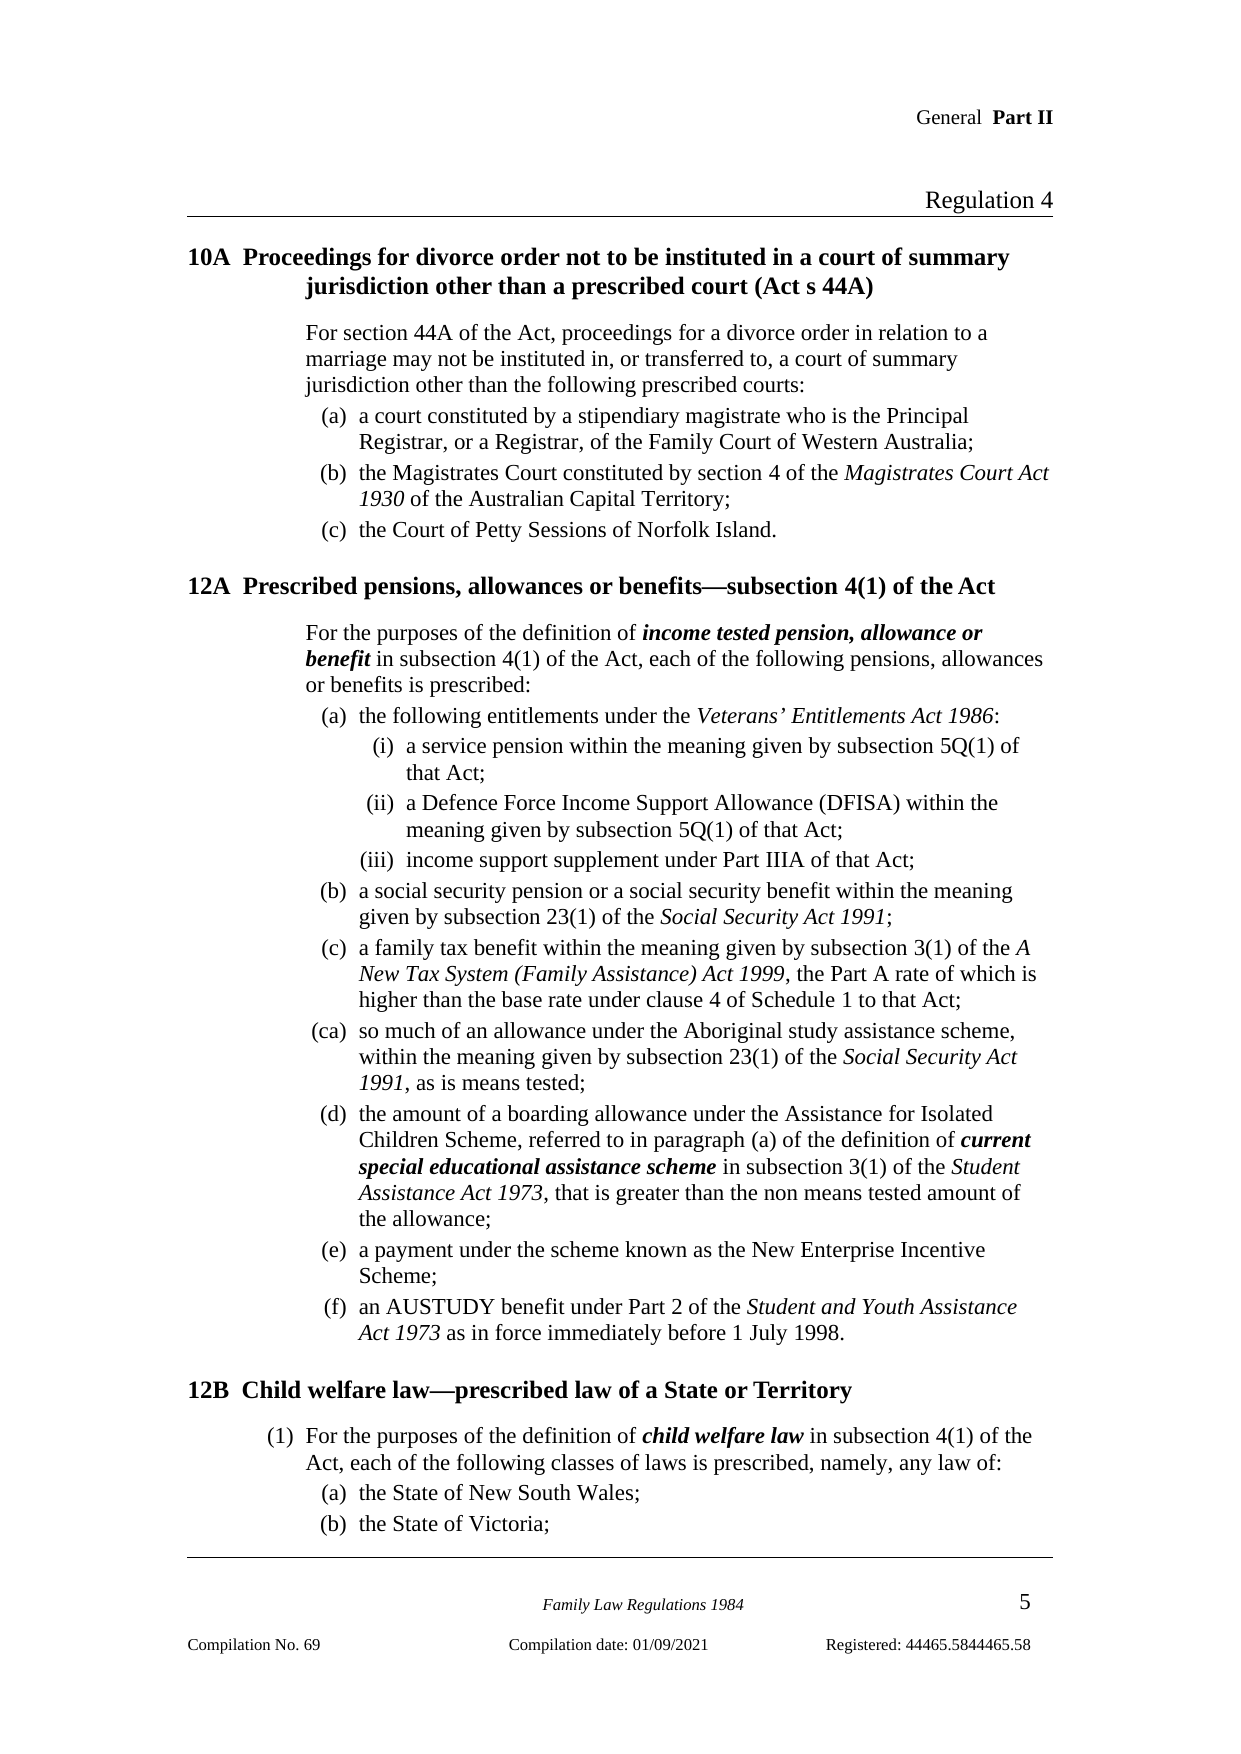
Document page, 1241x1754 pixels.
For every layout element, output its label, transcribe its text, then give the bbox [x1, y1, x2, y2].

text (iii) income support supplement under Part IIIA of that Act; [187, 846, 1053, 872]
text (e) a payment under the scheme known as the New Enterprise Incentive Scheme; [187, 1236, 1053, 1289]
text 12A Prescribed pensions, allowances or benefits—subsection 4(1) of the Act [187, 571, 1053, 600]
text (b) a social security pension or a social security benefit within the meaning given by subsection 23(1) of the Social Security Act 1991; [187, 877, 1053, 929]
text For the purposes of the definition of income tested pension, allowance or benefit in subsection 4(1) of the Act, each of the following pensions, allowances or benefits is prescribed: [187, 619, 1053, 698]
text (1) For the purposes of the definition of child welfare law in subsection 4(1) of the Act, each of the following classes of laws is prescribed, namely, any law of: [187, 1422, 1053, 1475]
text (a) the following entitlements under the Veterans’ Entitlements Act 1986: [187, 702, 1053, 728]
text (b) the Magistrates Court constituted by section 4 of the Magistrates Court Act 1930 of the Australian Capital Territory; [187, 459, 1053, 511]
text For section 44A of the Act, proceedings for a divorce order in relation to a marriage may not be instituted in, or transferred to, a court of summary jurisdiction other than the following prescribed courts: [187, 319, 1053, 398]
text 10A Proceedings for divorce order not to be instituted in a court of summary jurisdiction other than a prescribed court (Act s 44A) [187, 242, 1053, 300]
text (a) a court constituted by a stipendiary magistrate who is the Principal Registrar, or a Registrar, of the Family Court of Western Australia; [187, 402, 1053, 454]
text (i) a service pension within the meaning given by subsection 5Q(1) of that Act; [187, 732, 1053, 785]
text (a) the State of New South Wales; [187, 1479, 1053, 1505]
text (c) a family tax benefit within the meaning given by subsection 3(1) of the A New Tax System (Family Assistance) Act 1999, the Part A rate of which is higher than the base rate under clause 4 of Schedule 1 to that Act; [187, 933, 1053, 1013]
text (c) the Court of Petty Sessions of Norfolk Island. [187, 516, 1053, 542]
text (f) an AUSTUDY benefit under Part 2 of the Student and Youth Assistance Act 1973 as in force immediately before 1 July 1998. [187, 1293, 1053, 1346]
text (ii) a Defence Force Income Support Allowance (DFISA) within the meaning given by subsection 5Q(1) of that Act; [187, 789, 1053, 842]
text (ca) so much of an allowance under the Aboriginal study assistance scheme, within the meaning given by subsection 23(1) of the Social Security Act 1991, as is means tested; [187, 1017, 1053, 1096]
text (d) the amount of a boarding allowance under the Assistance for Isolated Children Scheme, referred to in paragraph (a) of the definition of current special educational assistance scheme in subsection 3(1) of the Student Assistance Act 1973, that is greater than the non means tested amount of the allowance; [187, 1100, 1053, 1232]
text (b) the State of Victoria; [187, 1509, 1053, 1536]
text 12B Child welfare law—prescribed law of a State or Territory [187, 1375, 1053, 1403]
